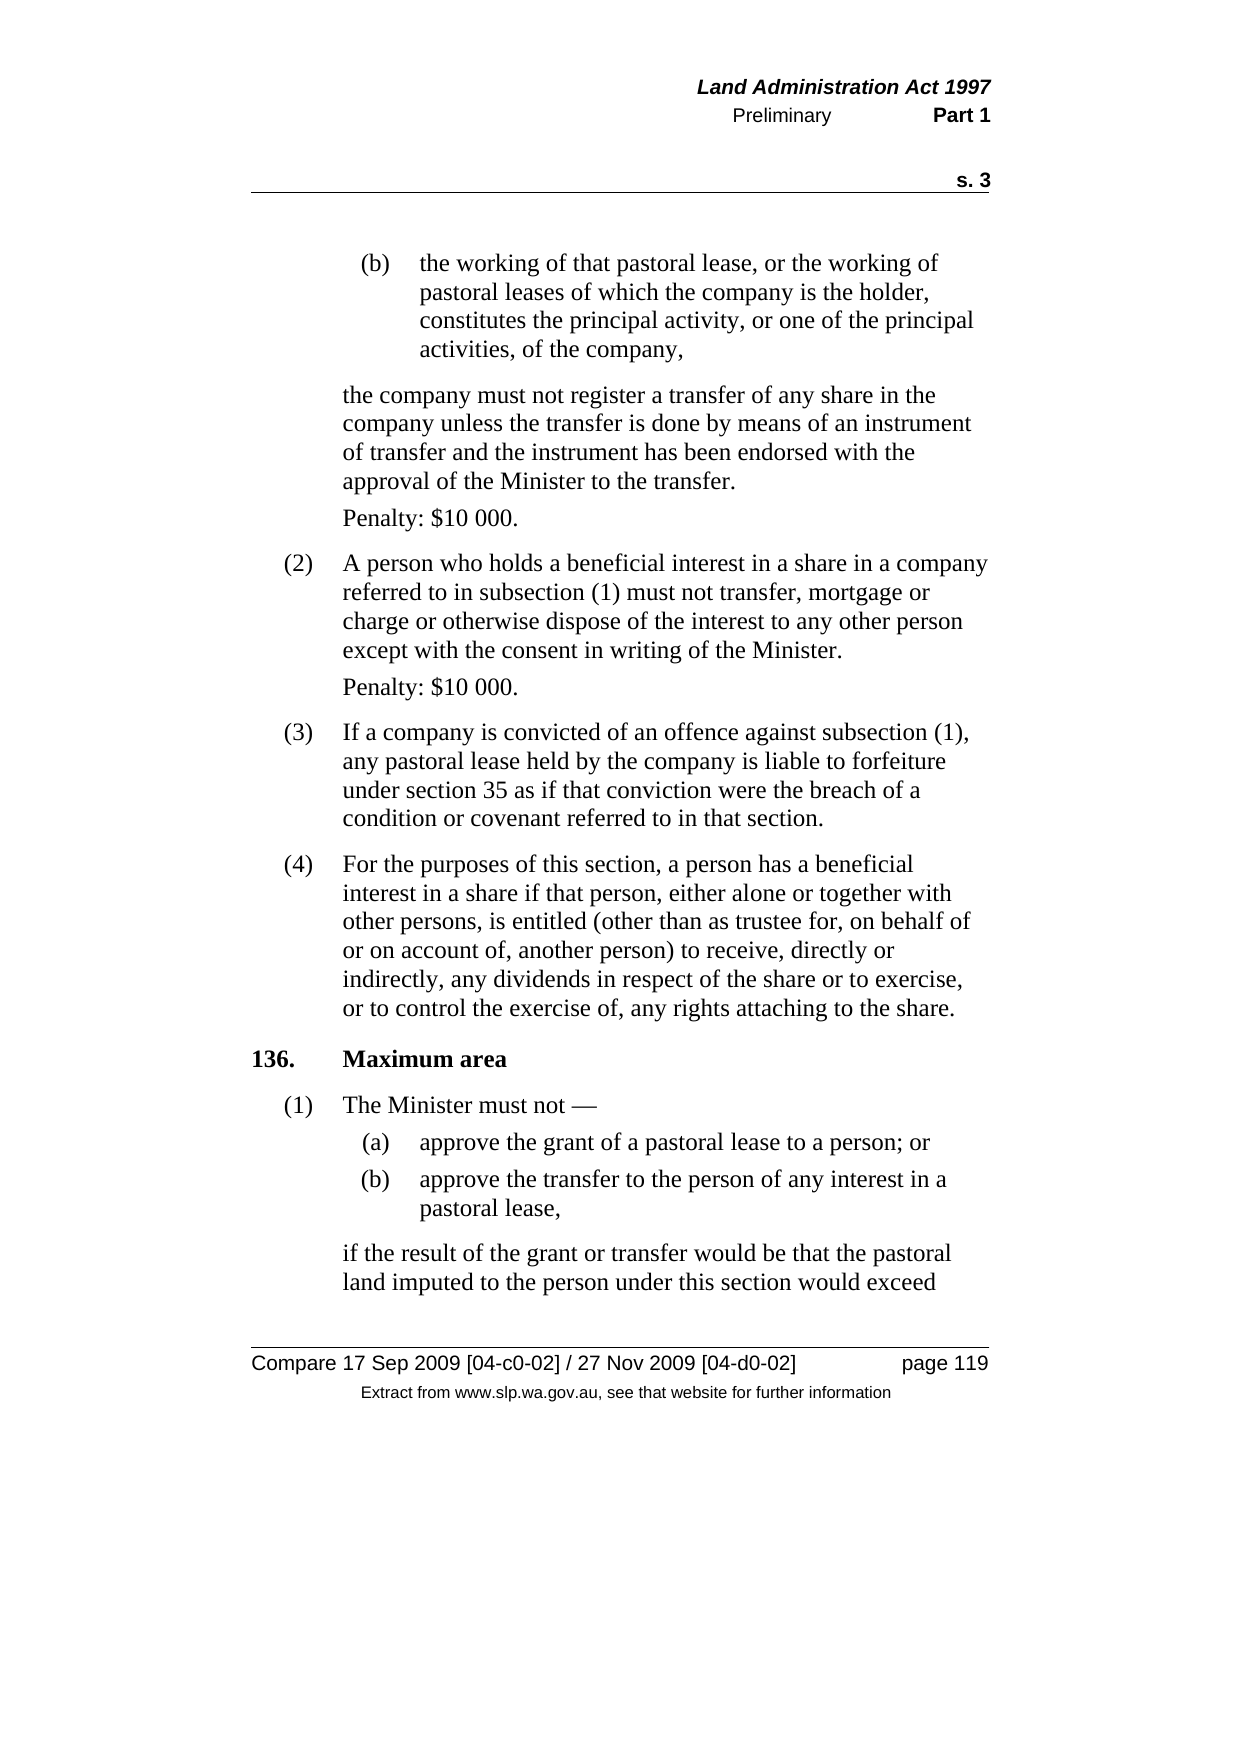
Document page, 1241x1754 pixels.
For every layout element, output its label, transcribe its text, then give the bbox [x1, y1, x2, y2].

subtitle 136. Maximum area [251, 1044, 989, 1073]
text (3) If a company is convicted of an offence against subsection (1), any pastoral lease held by the company is liable to forfeiture under section 35 as if that conviction were the breach of a condition or covenant referred to in that section. [251, 717, 989, 832]
text (a) approve the grant of a pastoral lease to a person; or [251, 1127, 989, 1156]
text (2) A person who holds a beneficial interest in a share in a company referred to in subsection (1) must not transfer, mortgage or charge or otherwise dispose of the interest to any other person except with the consent in writing of the Minister. [251, 548, 989, 663]
text Penalty: $10 000. [251, 672, 989, 701]
text (b) approve the transfer to the person of any interest in a pastoral lease, [251, 1164, 989, 1221]
text Penalty: $10 000. [251, 503, 989, 532]
text the company must not register a transfer of any share in the company unless the transfer is done by means of an instrument of transfer and the instrument has been endorsed with the approval of the Minister to the transfer. [251, 380, 989, 495]
text (b) the working of that pastoral lease, or the working of pastoral leases of which the company is the holder, constitutes the principal activity, or one of the principal activities, of the company, [251, 248, 989, 363]
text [251, 1238, 989, 1296]
text (4) For the purposes of this section, a person has a beneficial interest in a share if that person, either alone or together with other persons, is entitled (other than as trustee for, on behalf of or on account of, another person) to receive, directly or indirectly, any dividends in respect of the share or to exercise, or to control the exercise of, any rights attaching to the share. [251, 849, 989, 1021]
text (1) The Minister must not — [251, 1090, 989, 1118]
